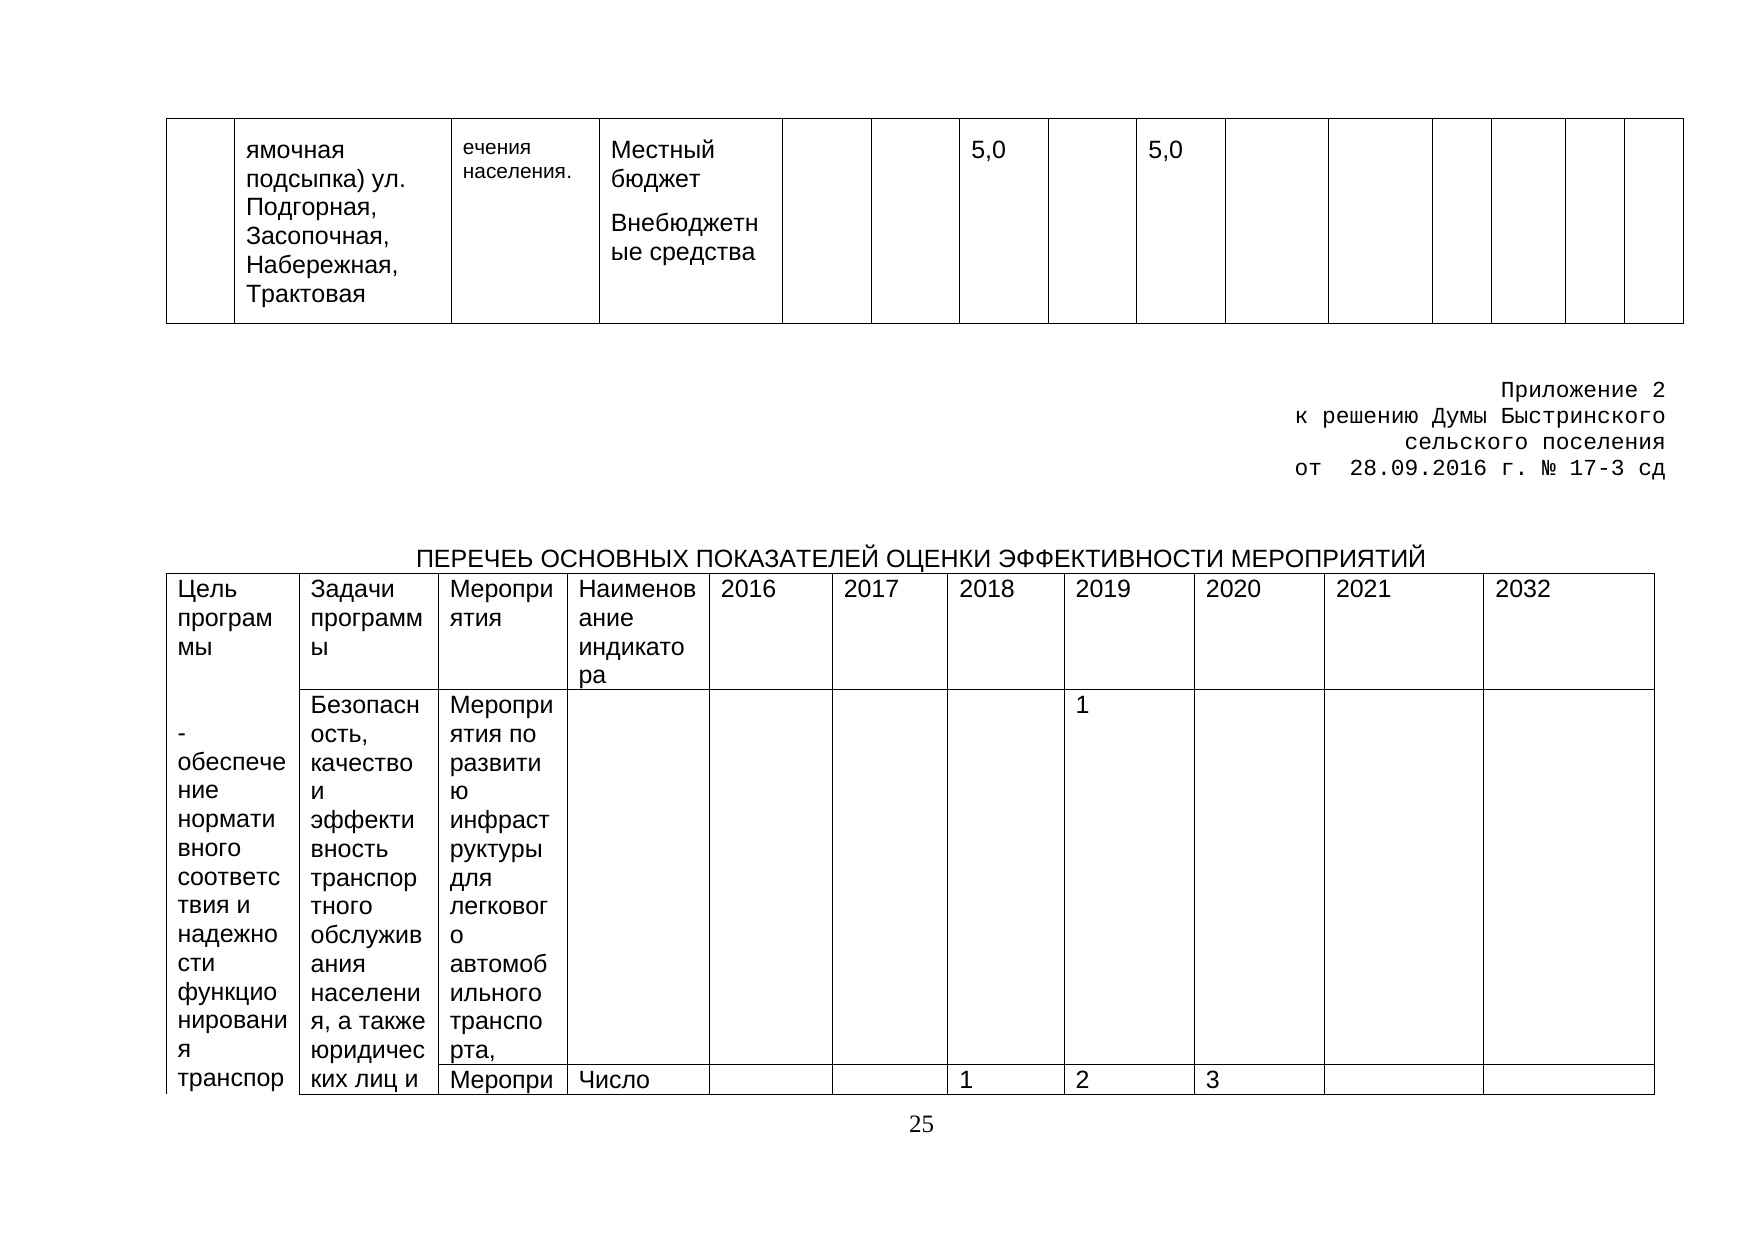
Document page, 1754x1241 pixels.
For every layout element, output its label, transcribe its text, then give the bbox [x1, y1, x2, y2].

table_header Цель программы - обеспечение нормативного соответствия и надежности функционирования транспортных систем, способствующих комфортным и безопасным условиям для проживания людей. [167, 574, 299, 1094]
table_cell 1 [1065, 690, 1194, 1064]
text к решению Думы Быстринского [177, 405, 1665, 431]
table_header Задачи программы [300, 574, 438, 689]
table_header 2017 [833, 574, 947, 689]
table_cell [1195, 690, 1324, 1064]
table_cell [1625, 119, 1683, 323]
table_header 2019 [1065, 574, 1194, 689]
table_cell [948, 690, 1064, 1064]
table_header Наименование индикатора [568, 574, 709, 689]
table_cell [710, 690, 832, 1064]
table_cell 5,0 [960, 119, 1048, 323]
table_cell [439, 1065, 567, 1094]
text сельского поселения [177, 431, 1665, 457]
table_header 2016 [710, 574, 832, 689]
table_cell [1566, 119, 1624, 323]
table_cell [872, 119, 959, 323]
table_cell 5,0 [1137, 119, 1225, 323]
table_cell 1 [948, 1065, 1064, 1094]
table_header 2018 [948, 574, 1064, 689]
table_cell Безопасность, качество и эффективность транспортного обслуживания населения, а также юридических лиц и индивидуальных предпринимателей, осуществляющих экономическую деятельность на территории поселения [300, 690, 438, 1094]
table_header 2021 [1325, 574, 1483, 689]
table_cell 3 [1195, 1065, 1324, 1094]
table_cell [833, 690, 947, 1064]
table_cell [568, 690, 709, 1064]
table_cell [1049, 119, 1136, 323]
table_cell [1226, 119, 1328, 323]
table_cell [568, 1065, 709, 1094]
text Приложение 2 [177, 379, 1665, 405]
table_cell [1329, 119, 1432, 323]
table_cell [1484, 1065, 1654, 1094]
subtitle ПЕРЕЧЕЬ ОСНОВНЫХ ПОКАЗАТЕЛЕЙ ОЦЕНКИ ЭФФЕКТИВНОСТИ МЕРОПРИЯТИЙ [177, 544, 1665, 573]
table_cell [1325, 1065, 1483, 1094]
table_cell [783, 119, 871, 323]
table_cell [1433, 119, 1491, 323]
table_header Мероприятия [439, 574, 567, 689]
table_cell [1492, 119, 1565, 323]
table_header 2020 [1195, 574, 1324, 689]
table_header 2032 [1484, 574, 1654, 689]
table_cell Мероприятия по развитию инфраструктуры для легкового автомобильного транспорта, [439, 690, 567, 1064]
table_cell [1484, 690, 1654, 1064]
text от 28.09.2016 г. № 17-3 сд [177, 457, 1665, 483]
table_cell [1325, 690, 1483, 1064]
table_cell [833, 1065, 947, 1094]
table_cell 2 [1065, 1065, 1194, 1094]
table_cell [710, 1065, 832, 1094]
